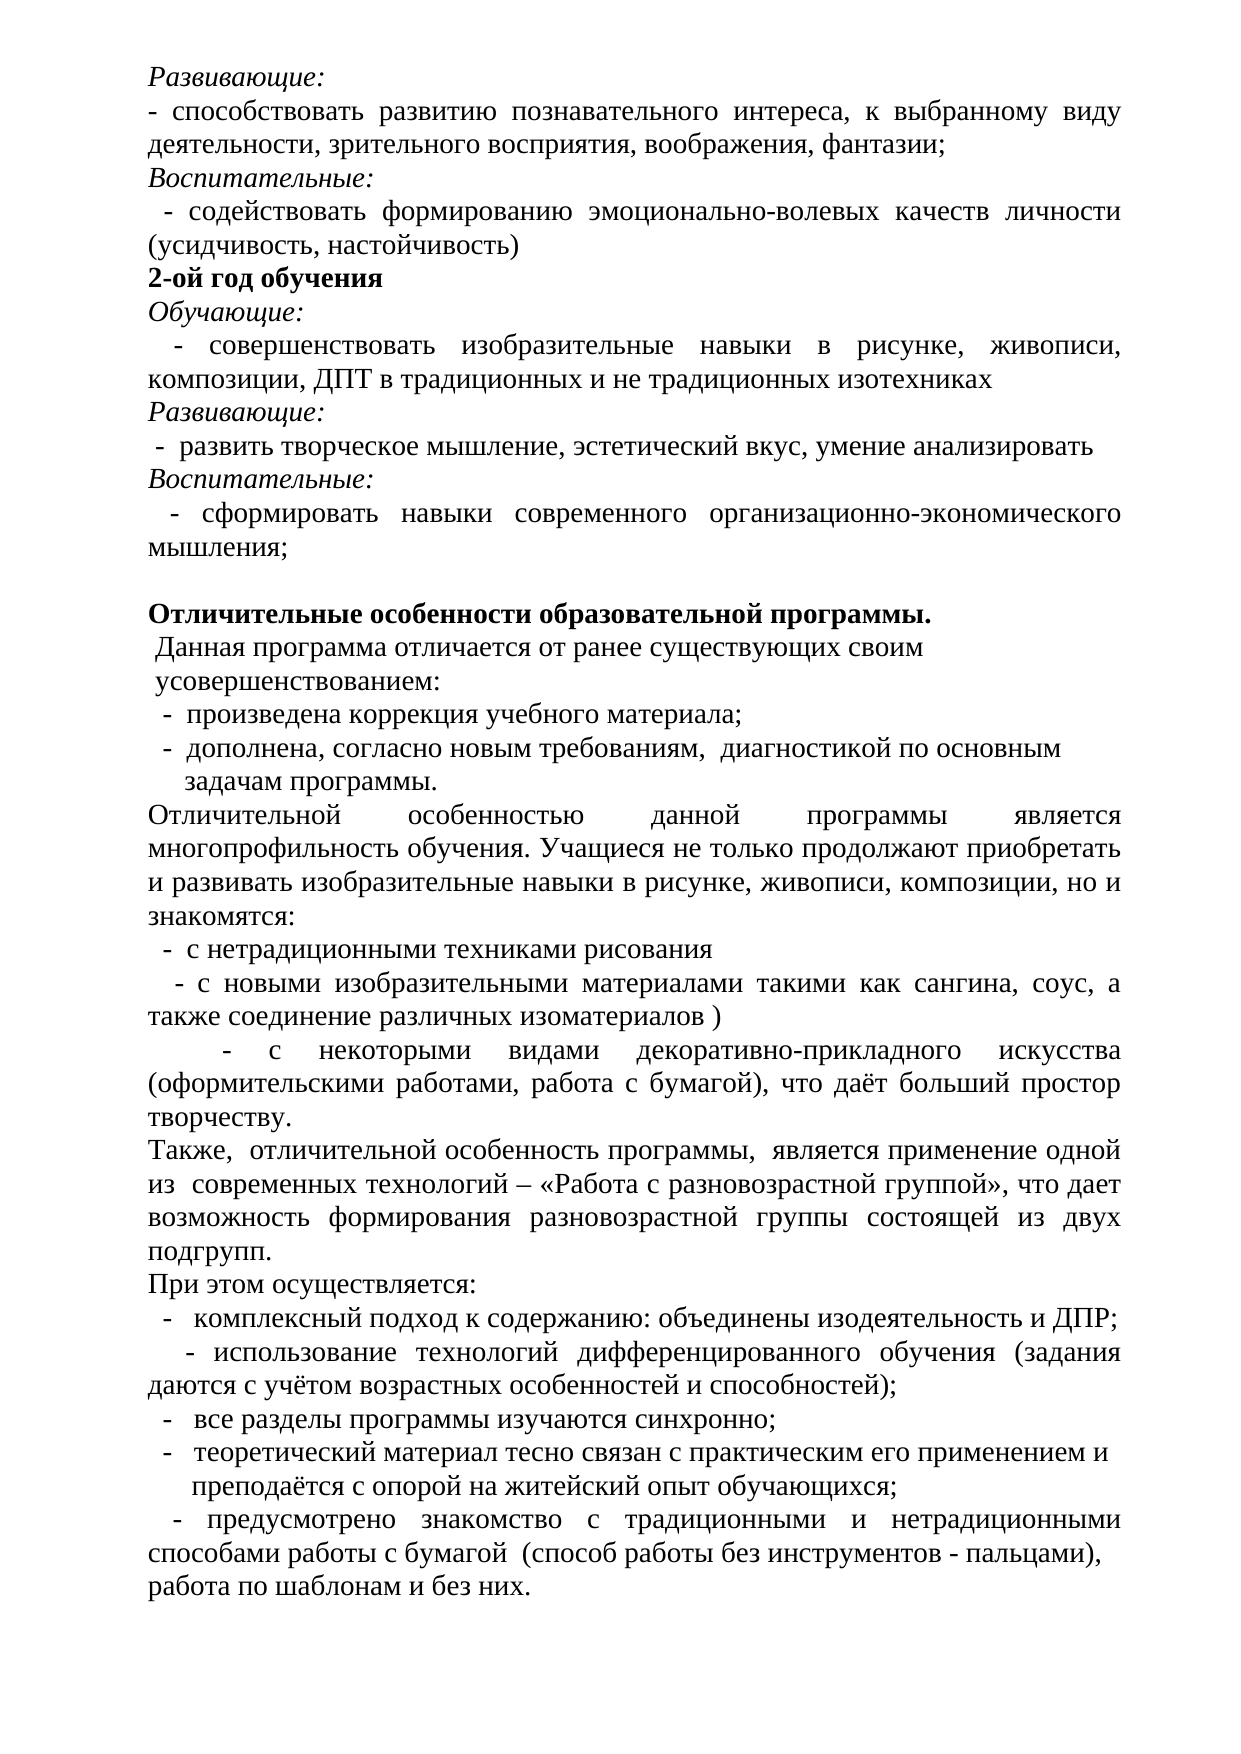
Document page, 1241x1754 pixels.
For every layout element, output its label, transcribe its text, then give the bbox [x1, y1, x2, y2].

text работа по шаблонам и без них. [148, 1568, 1122, 1602]
text - совершенствовать изобразительные навыки в рисунке, живописи, композиции, ДПТ в традиционных и не традиционных изотехниках [148, 327, 1122, 394]
text Развивающие: [148, 394, 1122, 428]
text Отличительные особенности образовательной программы. [148, 596, 1122, 629]
text - теоретический материал тесно связан с практическим его применением и [148, 1434, 1122, 1468]
text Также, отличительной особенность программы, является применение одной из современных технологий – «Работа с разновозрастной группой», что дает возможность формирования разновозрастной группы состоящей из двух подгрупп. [148, 1132, 1122, 1267]
text 2-ой год обучения [148, 260, 1122, 294]
text - дополнена, согласно новым требованиям, диагностикой по основным [148, 730, 1122, 763]
text При этом осуществляется: [148, 1267, 1122, 1300]
text Отличительной особенностью данной программы является многопрофильность обучения. Учащиеся не только продолжают приобретать и развивать изобразительные навыки в рисунке, живописи, композиции, но и знакомятся: [148, 797, 1122, 931]
text преподаётся с опорой на житейский опыт обучающихся; [148, 1468, 1122, 1501]
text Воспитательные: [148, 160, 1122, 193]
text Воспитательные: [148, 462, 1122, 495]
text - с новыми изобразительными материалами такими как сангина, соус, а также соединение различных изоматериалов ) [148, 965, 1122, 1032]
text Данная программа отличается от ранее существующих своим [148, 629, 1122, 663]
text - все разделы программы изучаются синхронно; [148, 1401, 1122, 1434]
text Развивающие: [148, 59, 1122, 93]
text усовершенствованием: [148, 663, 1122, 696]
text - использование технологий дифференцированного обучения (задания даются с учётом возрастных особенностей и способностей); [148, 1334, 1122, 1401]
text - с некоторыми видами декоративно-прикладного искусства (оформительскими работами, работа с бумагой), что даёт больший простор творчеству. [148, 1032, 1122, 1132]
text - произведена коррекция учебного материала; [148, 696, 1122, 730]
text - комплексный подход к содержанию: объединены изодеятельность и ДПР; [148, 1300, 1122, 1334]
text - содействовать формированию эмоционально-волевых качеств личности (усидчивость, настойчивость) [148, 193, 1122, 260]
text - сформировать навыки современного организационно-экономического мышления; [148, 495, 1122, 562]
text Обучающие: [148, 294, 1122, 327]
text - развить творческое мышление, эстетический вкус, умение анализировать [148, 428, 1122, 462]
text - способствовать развитию познавательного интереса, к выбранному виду деятельности, зрительного восприятия, воображения, фантазии; [148, 93, 1122, 160]
text задачам программы. [148, 763, 1122, 797]
text - предусмотрено знакомство с традиционными и нетрадиционными способами работы с бумагой (способ работы без инструментов - пальцами), [148, 1501, 1122, 1568]
text - с нетрадиционными техниками рисования [148, 931, 1122, 965]
